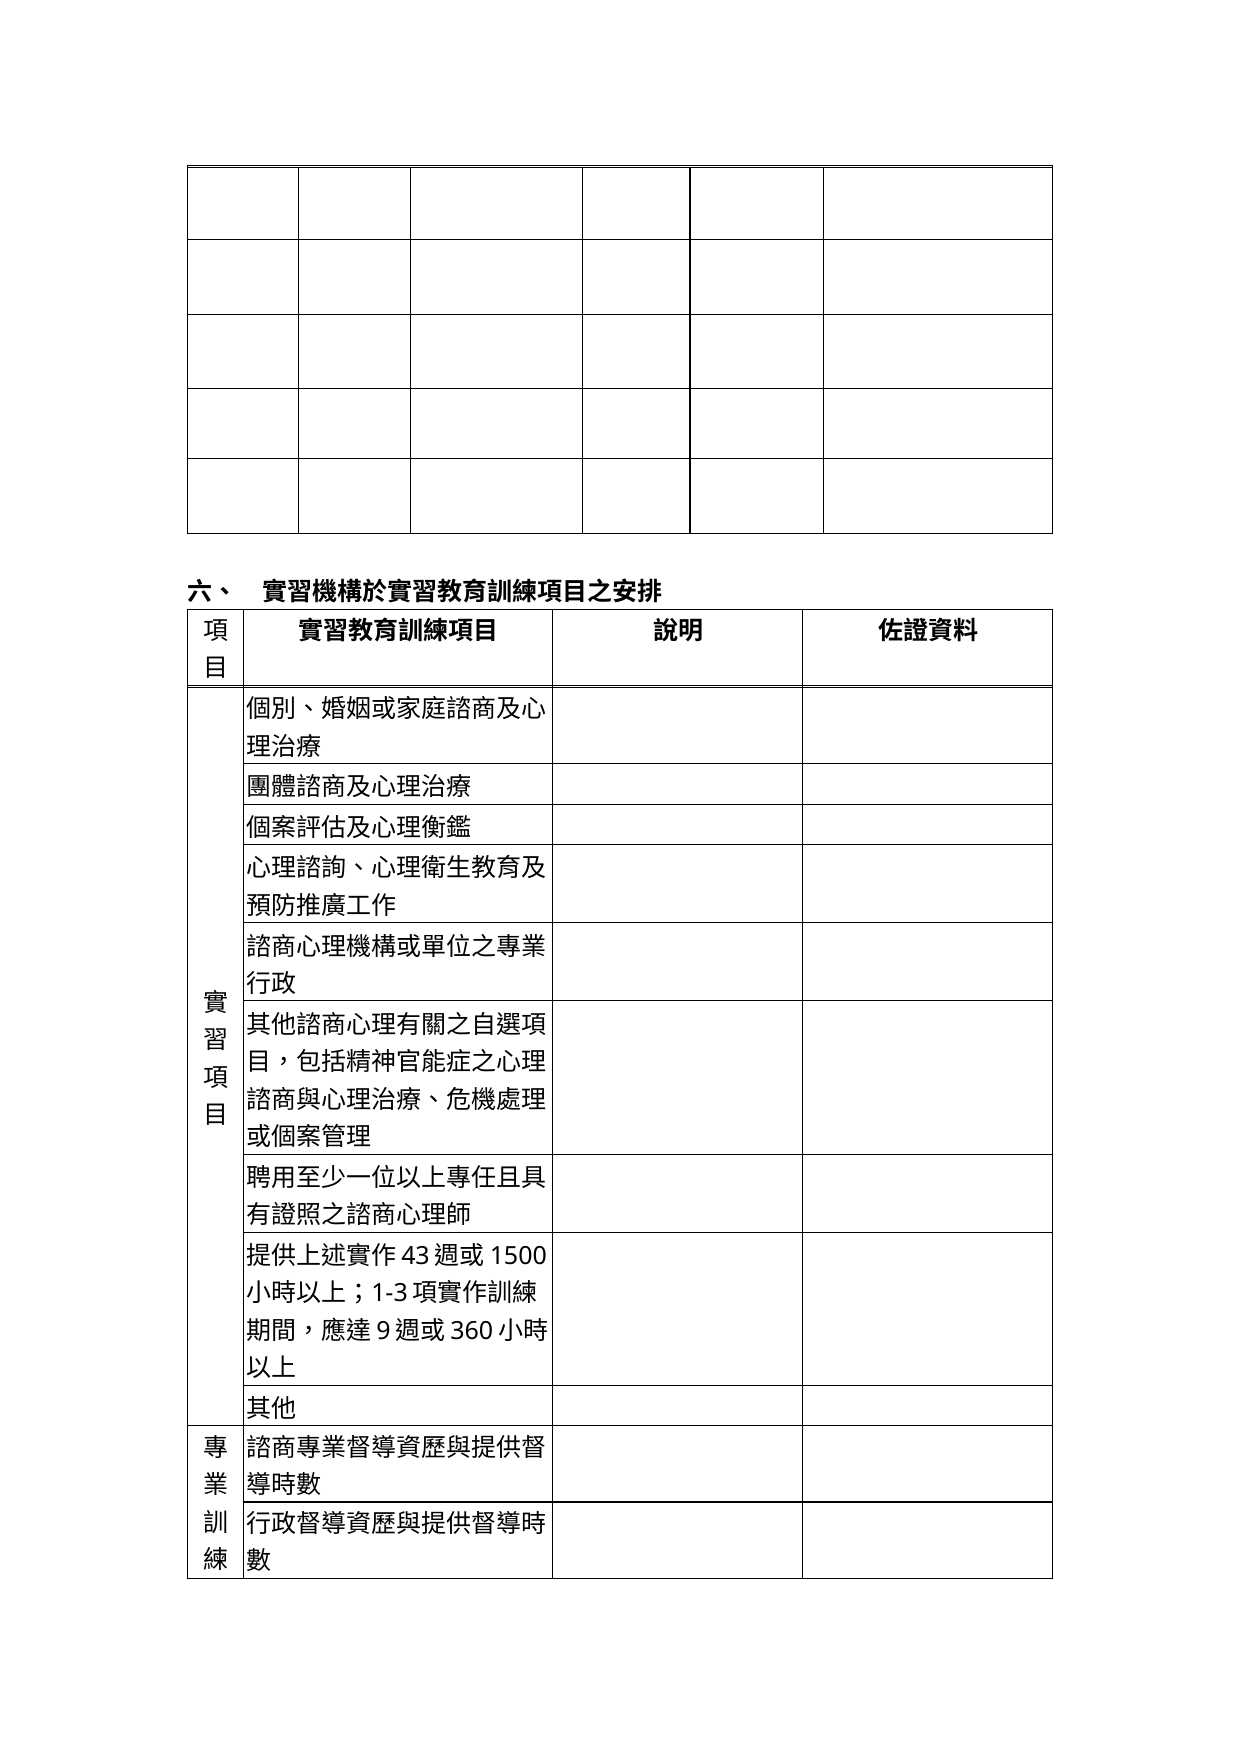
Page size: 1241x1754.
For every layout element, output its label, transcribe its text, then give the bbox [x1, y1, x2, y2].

table_cell [553, 764, 802, 803]
table_cell [824, 459, 1052, 533]
table_cell [583, 168, 689, 239]
table_cell [299, 240, 410, 313]
table_cell 實習項目 [188, 688, 243, 1425]
table_cell [188, 459, 298, 533]
table_cell [803, 845, 1052, 922]
table_cell [803, 688, 1052, 763]
table_cell [691, 240, 823, 313]
table_cell [803, 1426, 1052, 1501]
table_cell 其他諮商心理有關之自選項目，包括精神官能症之心理諮商與心理治療、危機處理或個案管理 [244, 1001, 552, 1153]
table_cell 諮商心理機構或單位之專業行政 [244, 923, 552, 1000]
table_cell 專業訓練 [188, 1426, 243, 1577]
table_cell [824, 168, 1052, 239]
table_cell 團體諮商及心理治療 [244, 764, 552, 803]
table_cell [803, 923, 1052, 1000]
table_cell [553, 1001, 802, 1153]
table_cell [299, 389, 410, 458]
table_cell [411, 168, 582, 239]
table_cell [553, 805, 802, 844]
table_header 實習教育訓練項目 [244, 610, 552, 685]
table_cell 心理諮詢、心理衛生教育及預防推廣工作 [244, 845, 552, 922]
table_cell [553, 1233, 802, 1385]
table_cell [691, 168, 823, 239]
table_cell [824, 315, 1052, 388]
table_cell [411, 240, 582, 313]
table_cell [583, 315, 689, 388]
table_cell [299, 459, 410, 533]
table_cell [553, 688, 802, 763]
table_header 佐證資料 [803, 610, 1052, 685]
table_cell [691, 389, 823, 458]
table_cell 個案評估及心理衡鑑 [244, 805, 552, 844]
table_cell [188, 389, 298, 458]
list 實習機構於實習教育訓練項目之安排 [187, 571, 1053, 609]
table_cell [803, 1001, 1052, 1153]
table_cell 聘用至少一位以上專任且具有證照之諮商心理師 [244, 1155, 552, 1232]
table_cell [803, 764, 1052, 803]
table_cell [824, 240, 1052, 313]
table_cell [803, 1155, 1052, 1232]
table_cell 提供上述實作43週或1500小時以上；1-3項實作訓練期間，應達9週或360小時以上 [244, 1233, 552, 1385]
table_cell [411, 315, 582, 388]
table_cell [299, 168, 410, 239]
table_cell [553, 1386, 802, 1425]
table_cell [188, 168, 298, 239]
table_header 項目 [188, 610, 243, 685]
table_cell [553, 845, 802, 922]
table_cell [411, 459, 582, 533]
table_cell 個別、婚姻或家庭諮商及心理治療 [244, 688, 552, 763]
table_cell [803, 1233, 1052, 1385]
table_cell 諮商專業督導資歷與提供督導時數 [244, 1426, 552, 1501]
table_cell [553, 1503, 802, 1577]
table_cell [803, 805, 1052, 844]
table_header 說明 [553, 610, 802, 685]
table_cell [553, 1426, 802, 1501]
table_cell [803, 1503, 1052, 1577]
table_cell 行政督導資歷與提供督導時數 [244, 1503, 552, 1577]
table_cell [691, 459, 823, 533]
table_cell [691, 315, 823, 388]
table_cell [188, 315, 298, 388]
table_cell [411, 389, 582, 458]
table_cell [553, 1155, 802, 1232]
table_cell [583, 459, 689, 533]
table_cell [803, 1386, 1052, 1425]
table_cell 其他 [244, 1386, 552, 1425]
table_cell [188, 240, 298, 313]
table_cell [583, 240, 689, 313]
table_cell [553, 923, 802, 1000]
table_cell [583, 389, 689, 458]
table_cell [824, 389, 1052, 458]
table_cell [299, 315, 410, 388]
